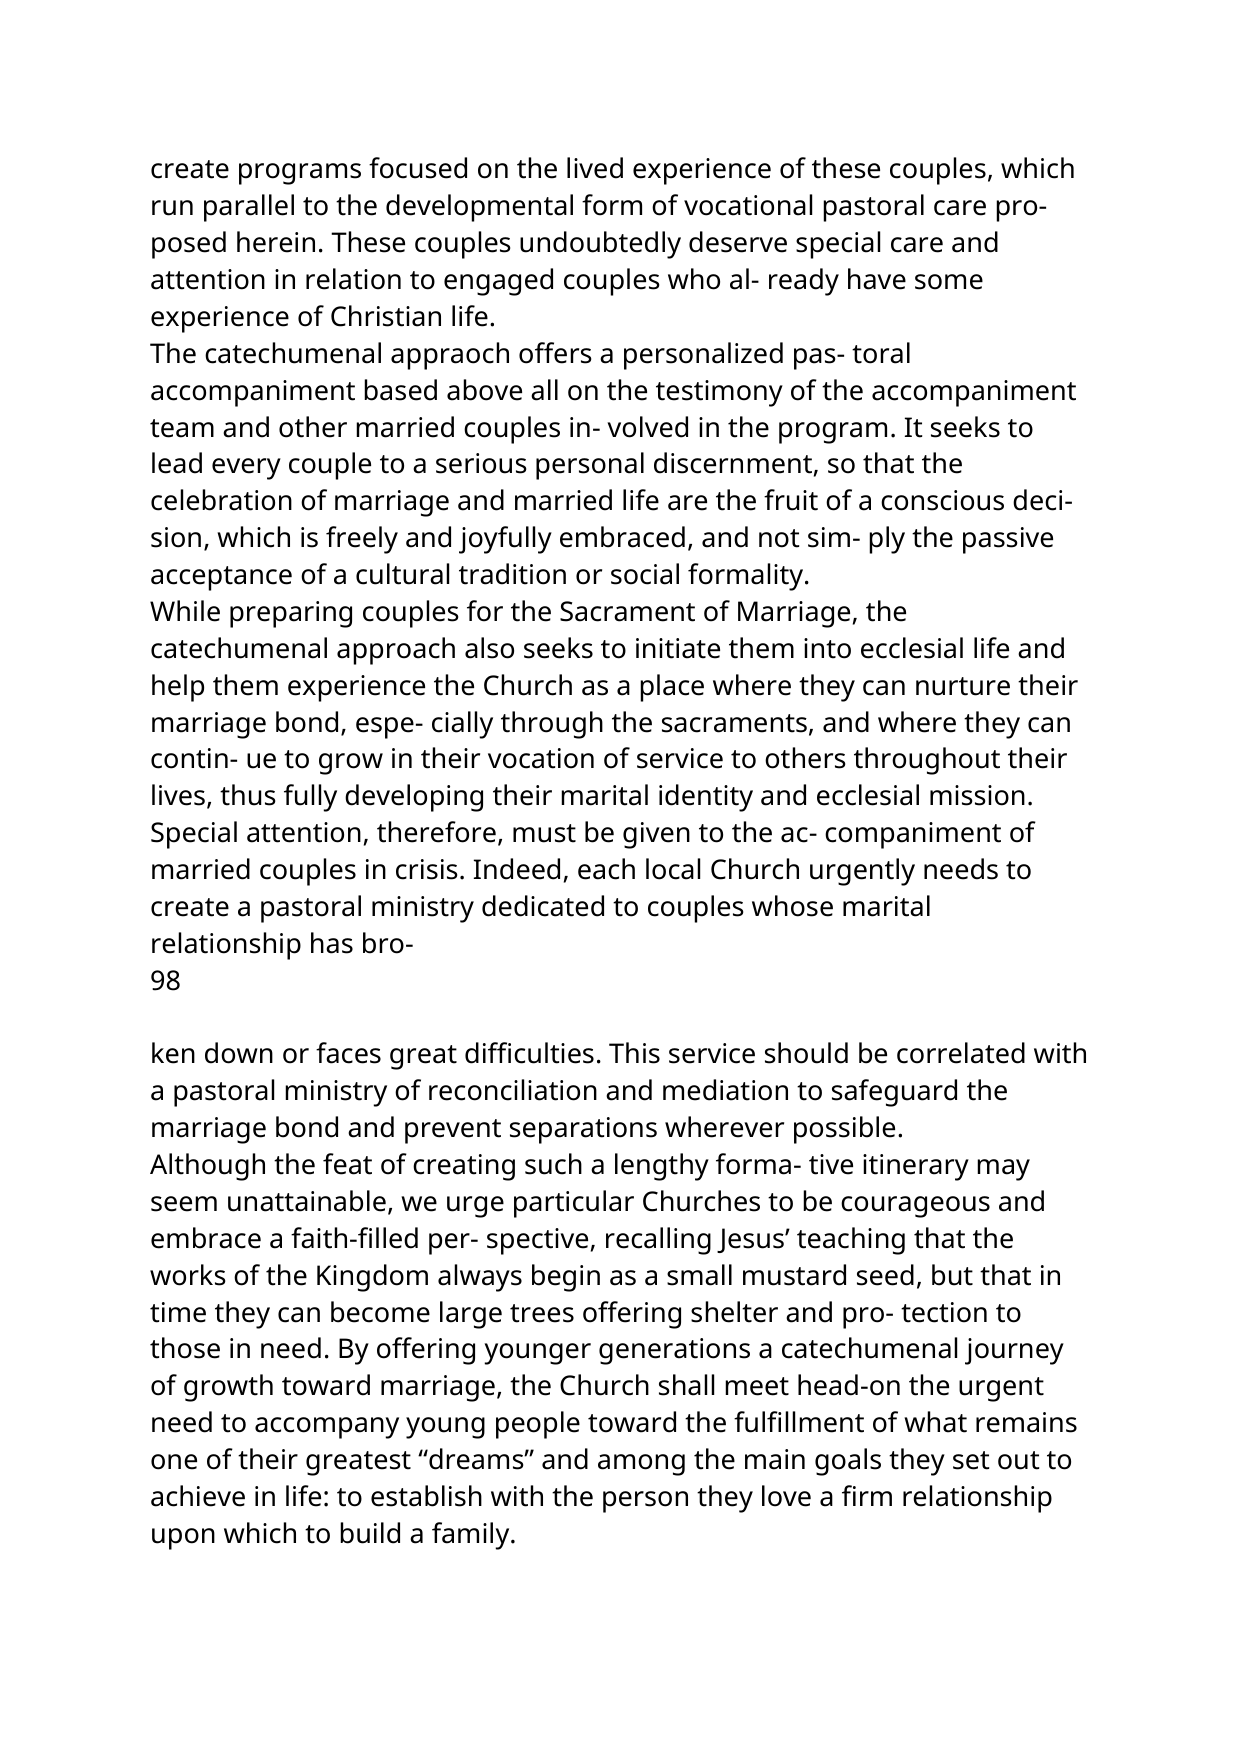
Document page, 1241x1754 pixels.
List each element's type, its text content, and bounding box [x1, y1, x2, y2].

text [150, 150, 1090, 334]
text Although the feat of creating such a lengthy forma- tive itinerary may seem unattainable, we urge particular Churches to be courageous and embrace a faith-filled per- spective, recalling Jesus’ teaching that the works of the Kingdom always begin as a small mustard seed, but that in time they can become large trees offering shelter and pro- tection to those in need. By offering younger generations a catechumenal journey of growth toward marriage, the Church shall meet head-on the urgent need to accompany young people toward the fulfillment of what remains one of their greatest “dreams” and among the main goals they set out to achieve in life: to establish with the person they love a firm relationship upon which to build a family. [150, 1146, 1090, 1551]
text While preparing couples for the Sacrament of Marriage, the catechumenal approach also seeks to initiate them into ecclesial life and help them experience the Church as a place where they can nurture their marriage bond, espe- cially through the sacraments, and where they can contin- ue to grow in their vocation of service to others throughout their lives, thus fully developing their marital identity and ecclesial mission. [150, 592, 1090, 814]
text ken down or faces great difficulties. This service should be correlated with a pastoral ministry of reconciliation and mediation to safeguard the marriage bond and prevent separations wherever possible. [150, 1035, 1090, 1146]
text 98 [150, 961, 1090, 998]
text Special attention, therefore, must be given to the ac- companiment of married couples in crisis. Indeed, each local Church urgently needs to create a pastoral ministry dedicated to couples whose marital relationship has bro- [150, 814, 1090, 961]
text The catechumenal appraoch offers a personalized pas- toral accompaniment based above all on the testimony of the accompaniment team and other married couples in- volved in the program. It seeks to lead every couple to a serious personal discernment, so that the celebration of marriage and married life are the fruit of a conscious deci- sion, which is freely and joyfully embraced, and not sim- ply the passive acceptance of a cultural tradition or social formality. [150, 334, 1090, 592]
